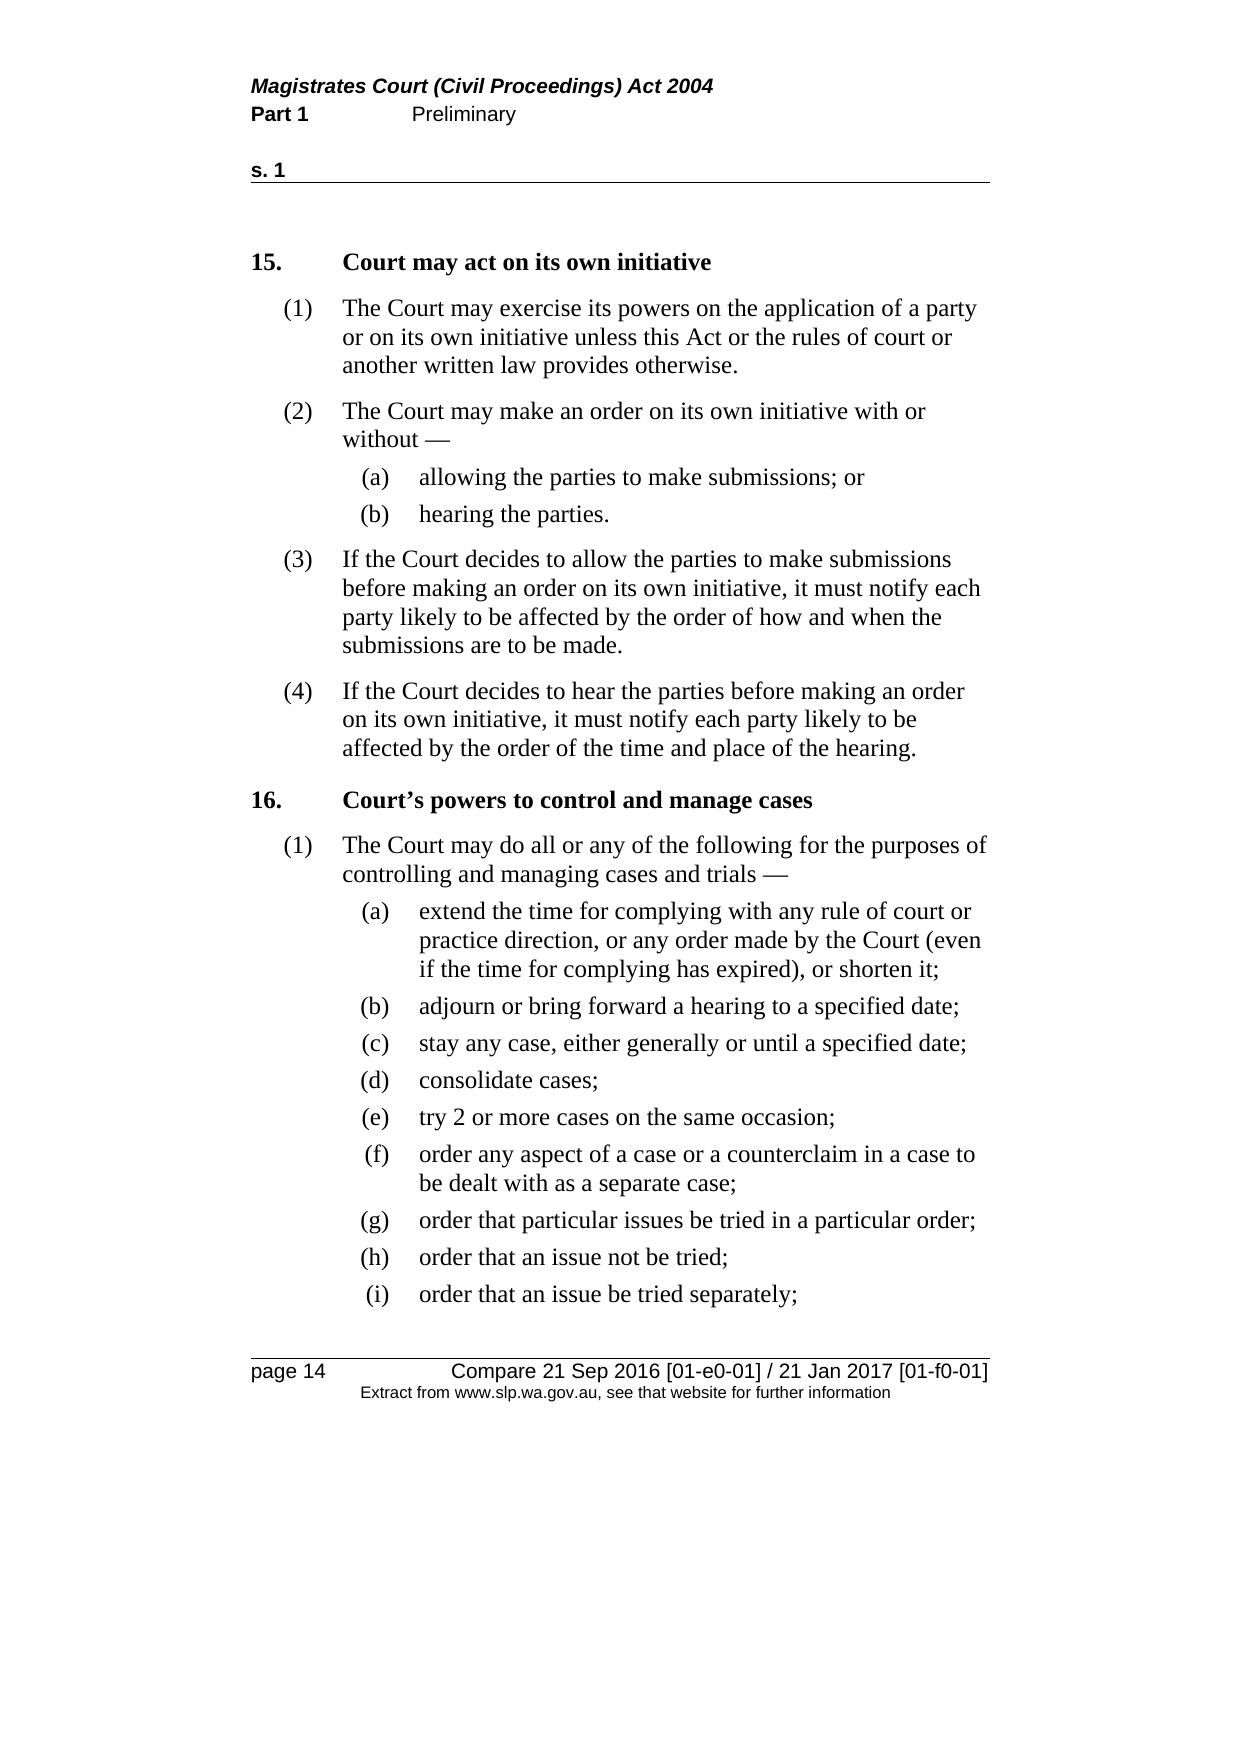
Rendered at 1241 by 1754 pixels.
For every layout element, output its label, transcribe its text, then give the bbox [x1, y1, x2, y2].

text (i) order that an issue be tried separately; [251, 1279, 990, 1308]
text (g) order that particular issues be tried in a particular order; [251, 1205, 990, 1234]
text (b) hearing the parties. [251, 499, 990, 527]
subtitle 16. Court’s powers to control and manage cases [251, 785, 990, 814]
text (c) stay any case, either generally or until a specified date; [251, 1028, 990, 1057]
text (d) consolidate cases; [251, 1065, 990, 1094]
text (a) allowing the parties to make submissions; or [251, 462, 990, 490]
text (h) order that an issue not be tried; [251, 1242, 990, 1271]
text (2) The Court may make an order on its own initiative with or without — [251, 396, 990, 453]
text (e) try 2 or more cases on the same occasion; [251, 1102, 990, 1131]
text (4) If the Court decides to hear the parties before making an order on its own initiative, it must notify each party likely to be affected by the order of the time and place of the hearing. [251, 676, 990, 762]
text (a) extend the time for complying with any rule of court or practice direction, or any order made by the Court (even if the time for complying has expired), or shorten it; [251, 896, 990, 982]
text (b) adjourn or bring forward a hearing to a specified date; [251, 991, 990, 1019]
subtitle 15. Court may act on its own initiative [251, 247, 990, 276]
text (1) The Court may exercise its powers on the application of a party or on its own initiative unless this Act or the rules of court or another written law provides otherwise. [251, 293, 990, 379]
text (1) The Court may do all or any of the following for the purposes of controlling and managing cases and trials — [251, 830, 990, 888]
text (f) order any aspect of a case or a counterclaim in a case to be dealt with as a separate case; [251, 1139, 990, 1197]
text (3) If the Court decides to allow the parties to make submissions before making an order on its own initiative, it must notify each party likely to be affected by the order of how and when the submissions are to be made. [251, 544, 990, 659]
